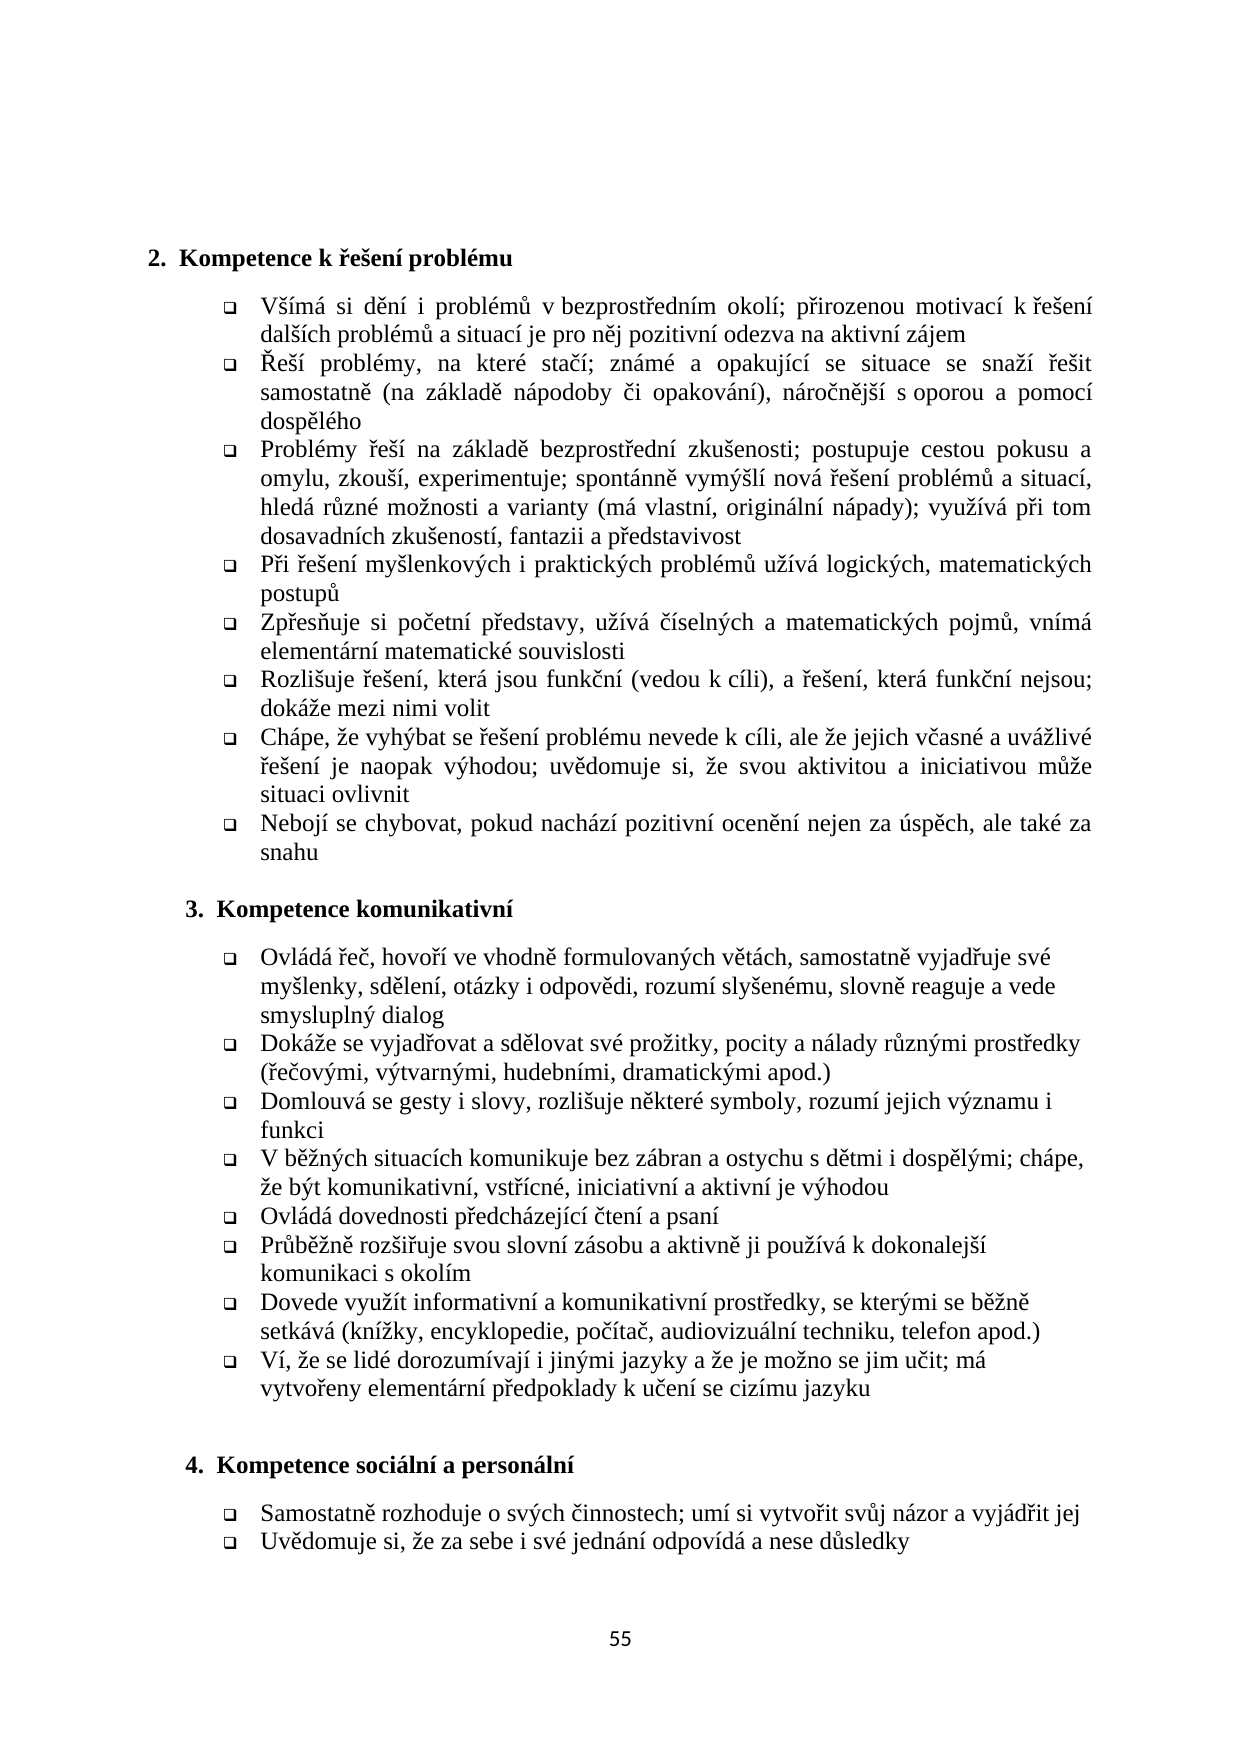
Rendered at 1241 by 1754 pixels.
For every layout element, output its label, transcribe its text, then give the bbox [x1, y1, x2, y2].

list Ovládá dovednosti předcházející čtení a psaní [223, 1201, 1093, 1230]
list Domlouvá se gesty i slovy, rozlišuje některé symboly, rozumí jejich významu i funkci [223, 1086, 1093, 1143]
list Při řešení myšlenkových i praktických problémů užívá logických, matematických postupů [223, 549, 1093, 607]
list Chápe, že vyhýbat se řešení problému nevede k cíli, ale že jejich včasné a uvážlivé řešení je naopak výhodou; uvědomuje si, že svou aktivitou a iniciativou může situaci ovlivnit [223, 722, 1093, 808]
list Řeší problémy, na které stačí; známé a opakující se situace se snaží řešit samostatně (na základě nápodoby či opakování), náročnější s oporou a pomocí dospělého [223, 348, 1093, 434]
list V běžných situacích komunikuje bez zábran a ostychu s dětmi i dospělými; chápe, že být komunikativní, vstřícné, iniciativní a aktivní je výhodou [223, 1143, 1093, 1201]
list Samostatně rozhoduje o svých činnostech; umí si vytvořit svůj názor a vyjádřit jej [223, 1498, 1093, 1526]
list Průběžně rozšiřuje svou slovní zásobu a aktivně ji používá k dokonalejší komunikaci s okolím [223, 1230, 1093, 1287]
text 4. Kompetence sociální a personální [185, 1450, 1093, 1479]
list Dovede využít informativní a komunikativní prostředky, se kterými se běžně setkává (knížky, encyklopedie, počítač, audiovizuální techniku, telefon apod.) [223, 1287, 1093, 1345]
text 2. Kompetence k řešení problému [148, 243, 1093, 272]
list Nebojí se chybovat, pokud nachází pozitivní ocenění nejen za úspěch, ale také za snahu [223, 808, 1093, 866]
list Problémy řeší na základě bezprostřední zkušenosti; postupuje cestou pokusu a omylu, zkouší, experimentuje; spontánně vymýšlí nová řešení problémů a situací, hledá různé možnosti a varianty (má vlastní, originální nápady); využívá při tom dosavadních zkušeností, fantazii a představivost [223, 434, 1093, 549]
text 3. Kompetence komunikativní [185, 894, 1093, 923]
list Uvědomuje si, že za sebe i své jednání odpovídá a nese důsledky [223, 1526, 1093, 1555]
list Všímá si dění i problémů v bezprostředním okolí; přirozenou motivací k řešení dalších problémů a situací je pro něj pozitivní odezva na aktivní zájem [223, 291, 1093, 348]
list Zpřesňuje si početní představy, užívá číselných a matematických pojmů, vnímá elementární matematické souvislosti [223, 607, 1093, 664]
list Ovládá řeč, hovoří ve vhodně formulovaných větách, samostatně vyjadřuje své myšlenky, sdělení, otázky i odpovědi, rozumí slyšenému, slovně reaguje a vede smysluplný dialog [223, 942, 1093, 1028]
list Ví, že se lidé dorozumívají i jinými jazyky a že je možno se jim učit; má vytvořeny elementární předpoklady k učení se cizímu jazyku [223, 1345, 1093, 1402]
list Rozlišuje řešení, která jsou funkční (vedou k cíli), a řešení, která funkční nejsou; dokáže mezi nimi volit [223, 664, 1093, 722]
list Dokáže se vyjadřovat a sdělovat své prožitky, pocity a nálady různými prostředky (řečovými, výtvarnými, hudebními, dramatickými apod.) [223, 1028, 1093, 1086]
